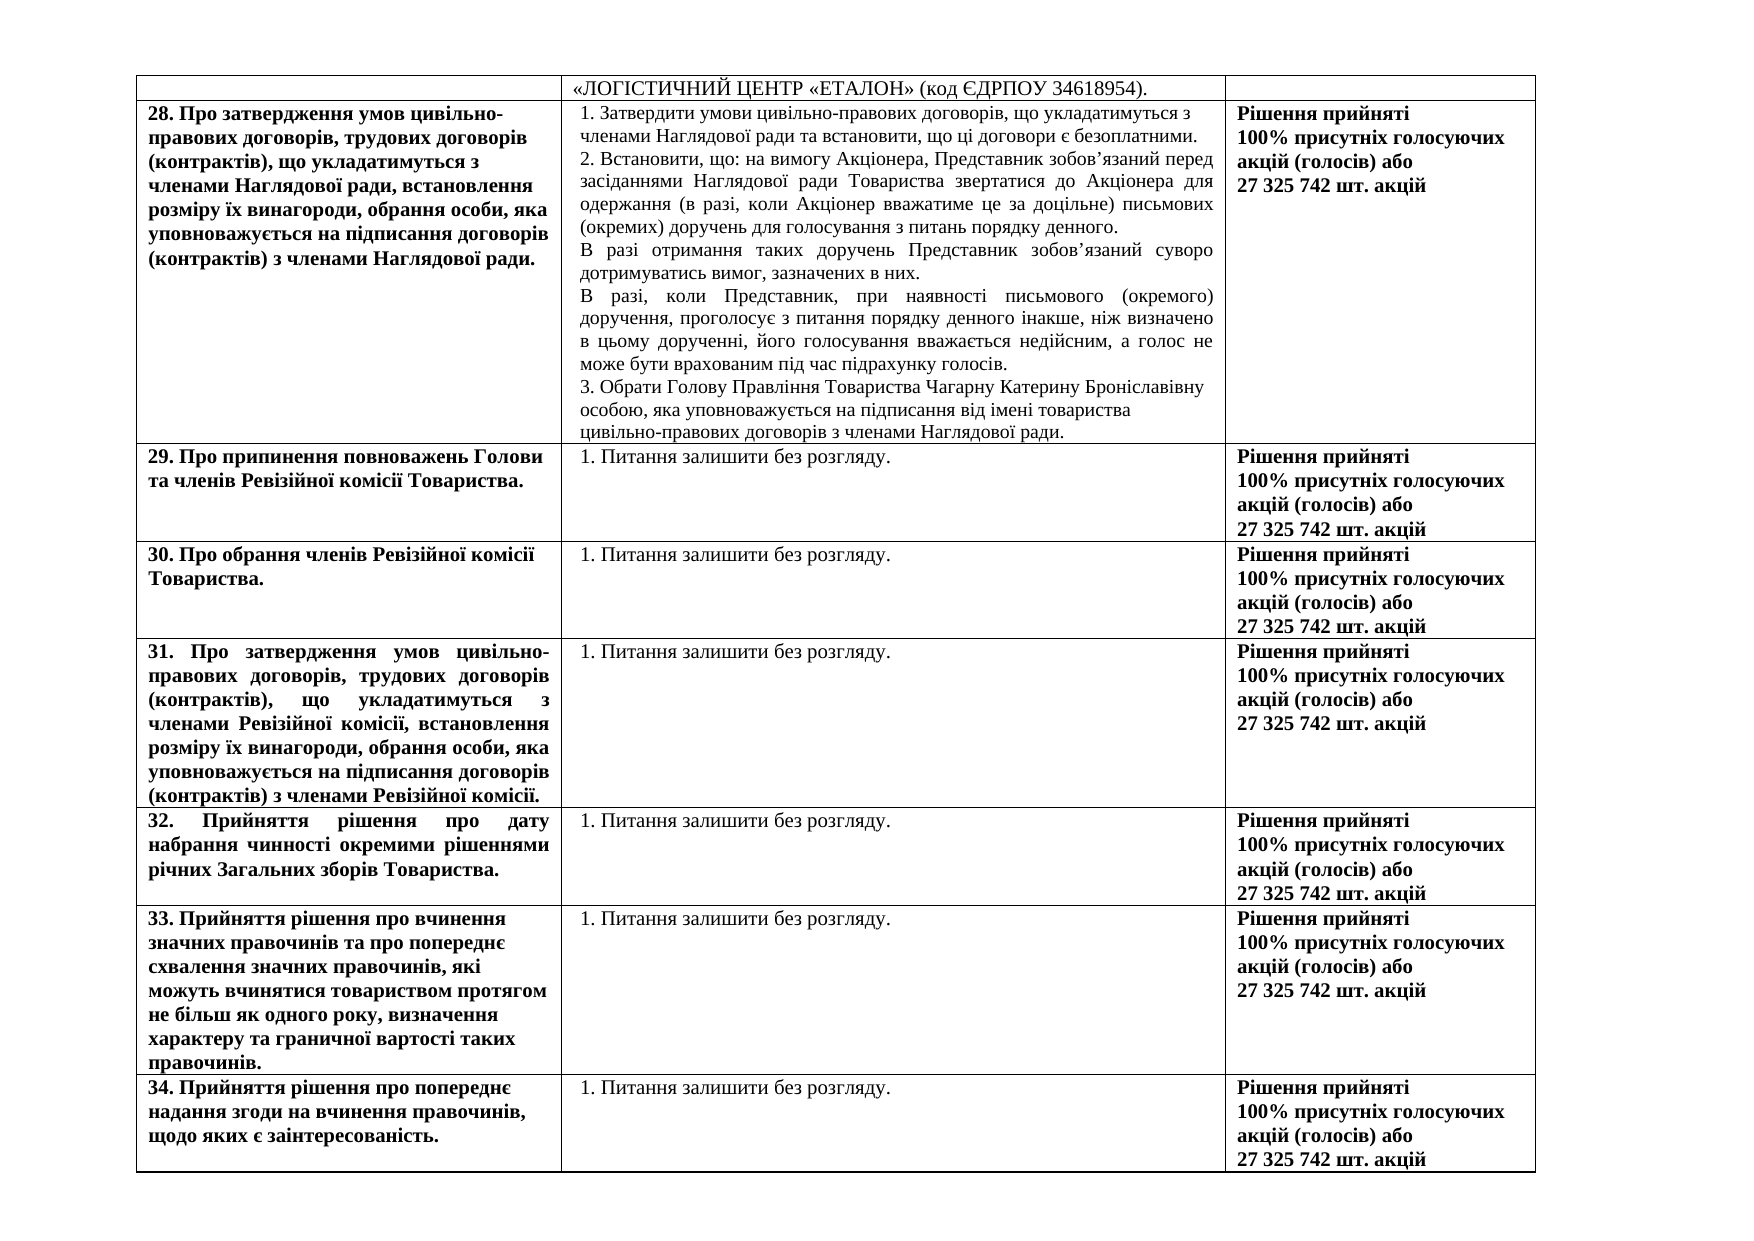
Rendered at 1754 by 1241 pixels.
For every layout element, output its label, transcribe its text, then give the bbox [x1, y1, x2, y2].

table_cell 1. Питання залишити без розгляду. [562, 808, 1225, 904]
table_cell Рішення прийняті 100% присутніх голосуючих акцій (голосів) або 27 325 742 шт. акцій [1226, 639, 1535, 807]
table_cell 30. Про обрання членів Ревізійної комісії Товариства. [137, 542, 561, 638]
table_cell Рішення прийняті 100% присутніх голосуючих акцій (голосів) або 27 325 742 шт. акцій [1226, 542, 1535, 638]
table_cell Рішення прийняті 100% присутніх голосуючих акцій (голосів) або 27 325 742 шт. акцій [1226, 906, 1535, 1074]
table_cell 1. Питання залишити без розгляду. [562, 542, 1225, 638]
table_cell Рішення прийняті 100% присутніх голосуючих акцій (голосів) або 27 325 742 шт. акцій [1226, 101, 1535, 443]
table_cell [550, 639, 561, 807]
table_cell 1. Питання залишити без розгляду. [562, 1075, 1225, 1171]
table_cell Рішення прийняті 100% присутніх голосуючих акцій (голосів) або 27 325 742 шт. акцій [1226, 1075, 1535, 1171]
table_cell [1226, 76, 1535, 100]
table_cell 1. Питання залишити без розгляду. [562, 444, 1225, 541]
table_cell 34. Прийняття рішення про попереднє надання згоди на вчинення правочинів, щодо яких є заінтересованість. [137, 1075, 561, 1171]
table_cell 32. Прийняття рішення про дату набрання чинності окремими рішеннями річних Загальних зборів Товариства. [137, 808, 561, 904]
table_cell 28. Про затвердження умов цивільно-правових договорів, трудових договорів (контрактів), що укладатимуться з членами Наглядової ради, встановлення розміру їх винагороди, обрання особи, яка уповноважується на підписання договорів (контрактів) з членами Наглядової ради. [137, 101, 561, 443]
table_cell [137, 76, 561, 100]
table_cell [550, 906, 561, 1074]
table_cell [562, 76, 1225, 100]
table_cell 1. Питання залишити без розгляду. [562, 639, 1225, 807]
table_cell 1. Затвердити умови цивільно-правових договорів, що укладатимуться з членами Наглядової ради та встановити, що ці договори є безоплатними. 2. Встановити, що: на вимогу Акціонера, Представник зобов’язаний перед засіданнями Наглядової ради Товариства звертатися до Акціонера для одержання (в разі, коли Акціонер вважатиме це за доцільне) письмових (окремих) доручень для голосування з питань порядку денного. В разі отримання таких доручень Представник зобов’язаний суворо дотримуватись вимог, зазначених в них. В разі, коли Представник, при наявності письмового (окремого) доручення, проголосує з питання порядку денного інакше, ніж визначено в цьому дорученні, його голосування вважається недійсним, а голос не може бути врахованим під час підрахунку голосів. 3. Обрати Голову Правління Товариства Чагарну Катерину Броніславівну особою, яка уповноважується на підписання від імені товариства цивільно-правових договорів з членами Наглядової ради. [562, 101, 1225, 443]
table_cell Рішення прийняті 100% присутніх голосуючих акцій (голосів) або 27 325 742 шт. акцій [1226, 808, 1535, 904]
table_cell 1. Питання залишити без розгляду. [562, 906, 1225, 1074]
table_cell 29. Про припинення повноважень Голови та членів Ревізійної комісії Товариства. [137, 444, 561, 541]
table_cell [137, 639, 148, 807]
table_cell Рішення прийняті 100% присутніх голосуючих акцій (голосів) або 27 325 742 шт. акцій [1226, 444, 1535, 541]
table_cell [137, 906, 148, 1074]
